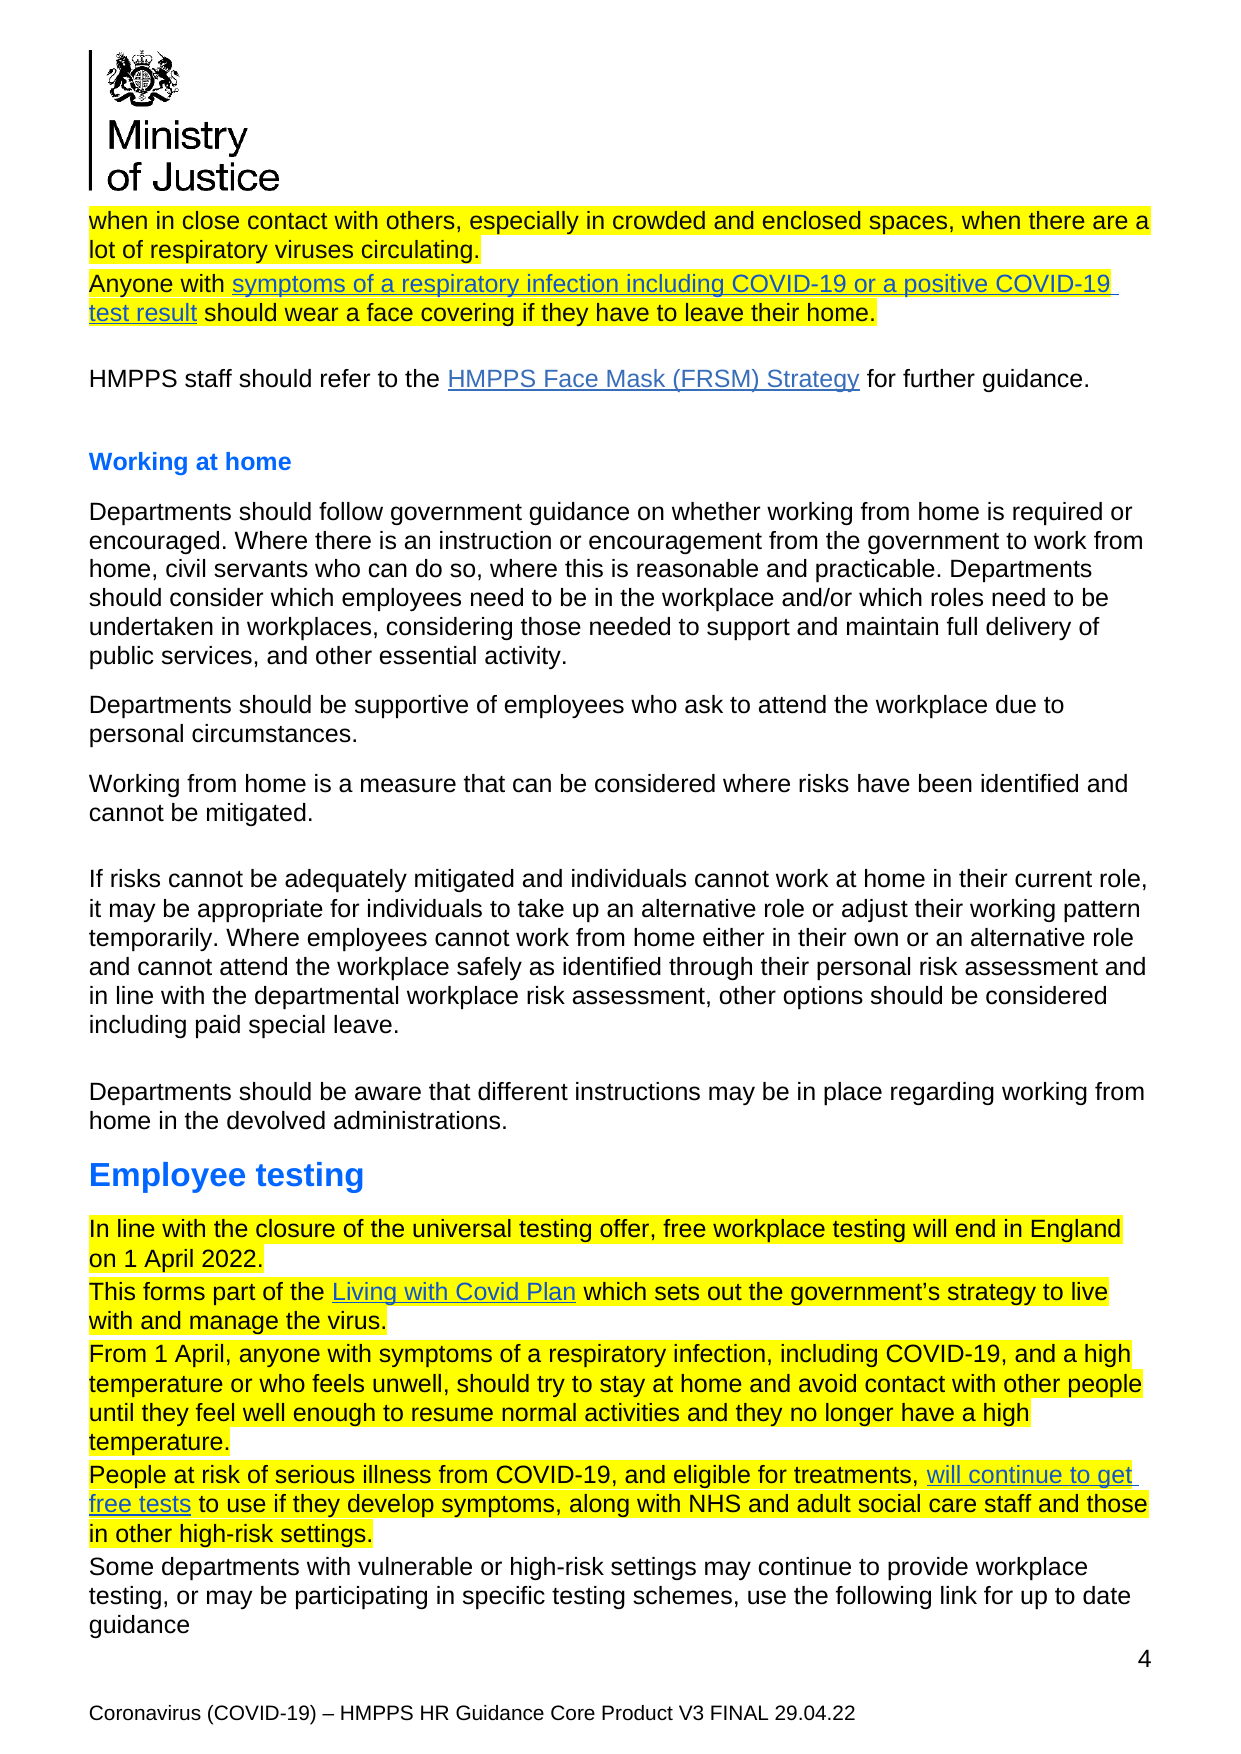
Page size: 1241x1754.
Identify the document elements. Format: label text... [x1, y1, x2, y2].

text Anyone with symptoms of a respiratory infection including COVID-19 or a positive COVID-19 test result should wear a face covering if they have to leave their home. [89, 269, 1152, 327]
text Departments should follow government guidance on whether working from home is required or encouraged. Where there is an instruction or encouragement from the government to work from home, civil servants who can do so, where this is reasonable and practicable. Departments should consider which employees need to be in the workplace and/or which roles need to be undertaken in workplaces, considering those needed to support and maintain full delivery of public services, and other essential activity. [89, 497, 1152, 669]
text From 1 April, anyone with symptoms of a respiratory infection, including COVID-19, and a high temperature or who feels unwell, should try to stay at home and avoid contact with other people until they feel well enough to resume normal activities and they no longer have a high temperature. [89, 1339, 1152, 1456]
text If risks cannot be adequately mitigated and individuals cannot work at home in their current role, it may be appropriate for individuals to take up an alternative role or adjust their working pattern temporarily. Where employees cannot work from home either in their own or an alternative role and cannot attend the workplace safely as identified through their personal risk assessment and in line with the departmental workplace risk assessment, other options should be considered including paid special leave. [89, 864, 1152, 1039]
subtitle Employee testing [89, 1155, 1152, 1194]
text People at risk of serious illness from COVID-19, and eligible for treatments, will continue to get free tests to use if they develop symptoms, along with NHS and adult social care staff and those in other high-risk settings. [89, 1460, 1152, 1548]
text HMPPS staff should refer to the HMPPS Face Mask (FRSM) Strategy for further guidance. [89, 364, 1152, 394]
text Some departments with vulnerable or high-risk settings may continue to provide workplace testing, or may be participating in specific testing schemes, use the following link for up to date guidance [89, 1552, 1152, 1638]
subtitle Working at home [89, 447, 1152, 476]
text In line with the closure of the universal testing offer, free workplace testing will end in England on 1 April 2022. [89, 1214, 1152, 1273]
text Departments should be supportive of employees who ask to attend the workplace due to personal circumstances. [89, 690, 1152, 748]
text Departments should be aware that different instructions may be in place regarding working from home in the devolved administrations. [89, 1077, 1152, 1134]
text This forms part of the Living with Covid Plan which sets out the government’s strategy to live with and manage the virus. [387, 1277, 1152, 1335]
picture [88, 50, 279, 191]
text Working from home is a measure that can be considered where risks have been identified and cannot be mitigated. [89, 769, 1152, 827]
